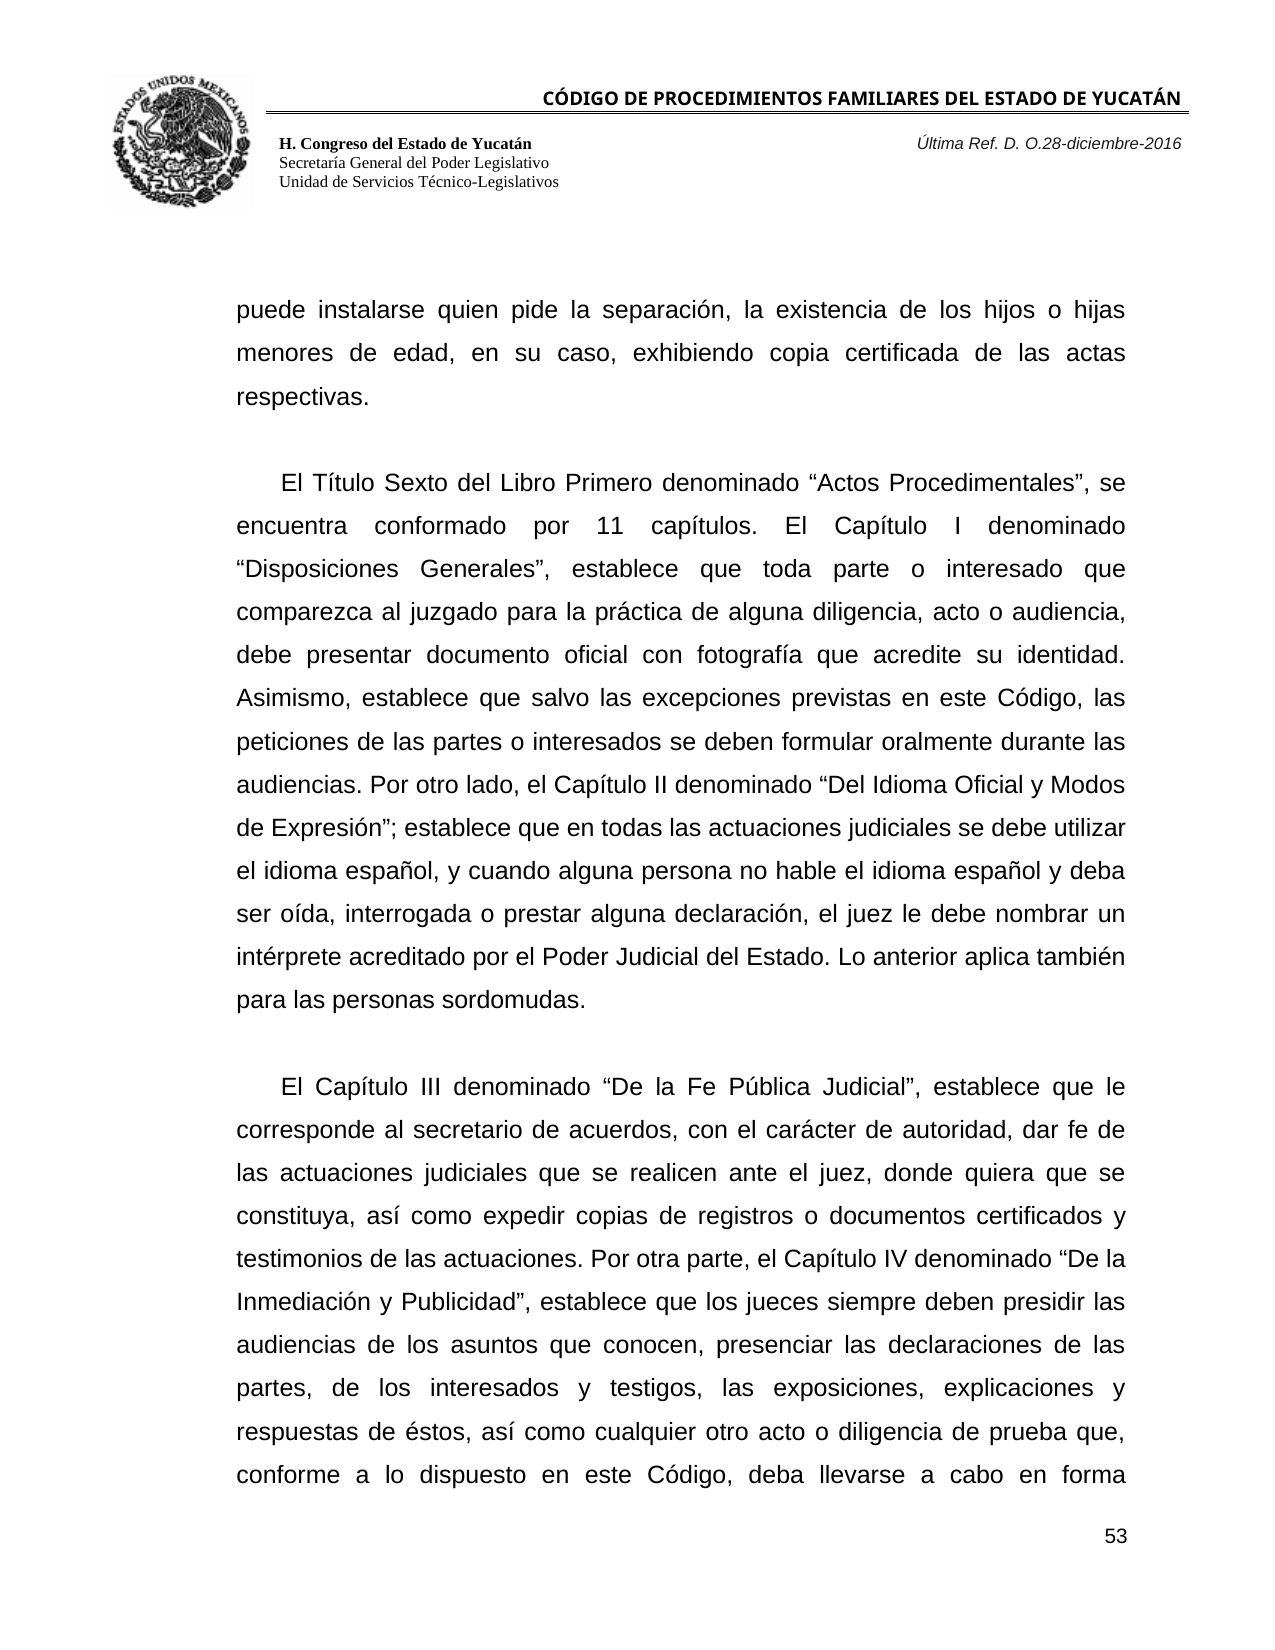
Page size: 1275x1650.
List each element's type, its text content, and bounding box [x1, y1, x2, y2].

text El Título Sexto del Libro Primero denominado “Actos Procedimentales”, se encuentra conformado por 11 capítulos. El Capítulo I denominado “Disposiciones Generales”, establece que toda parte o interesado que comparezca al juzgado para la práctica de alguna diligencia, acto o audiencia, debe presentar documento oficial con fotografía que acredite su identidad. Asimismo, establece que salvo las excepciones previstas en este Código, las peticiones de las partes o interesados se deben formular oralmente durante las audiencias. Por otro lado, el Capítulo II denominado “Del Idioma Oficial y Modos de Expresión”; establece que en todas las actuaciones judiciales se debe utilizar el idioma español, y cuando alguna persona no hable el idioma español y deba ser oída, interrogada o prestar alguna declaración, el juez le debe nombrar un intérprete acreditado por el Poder Judicial del Estado. Lo anterior aplica también para las personas sordomudas. [236, 468, 1127, 1014]
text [236, 1072, 1127, 1488]
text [236, 295, 1127, 410]
